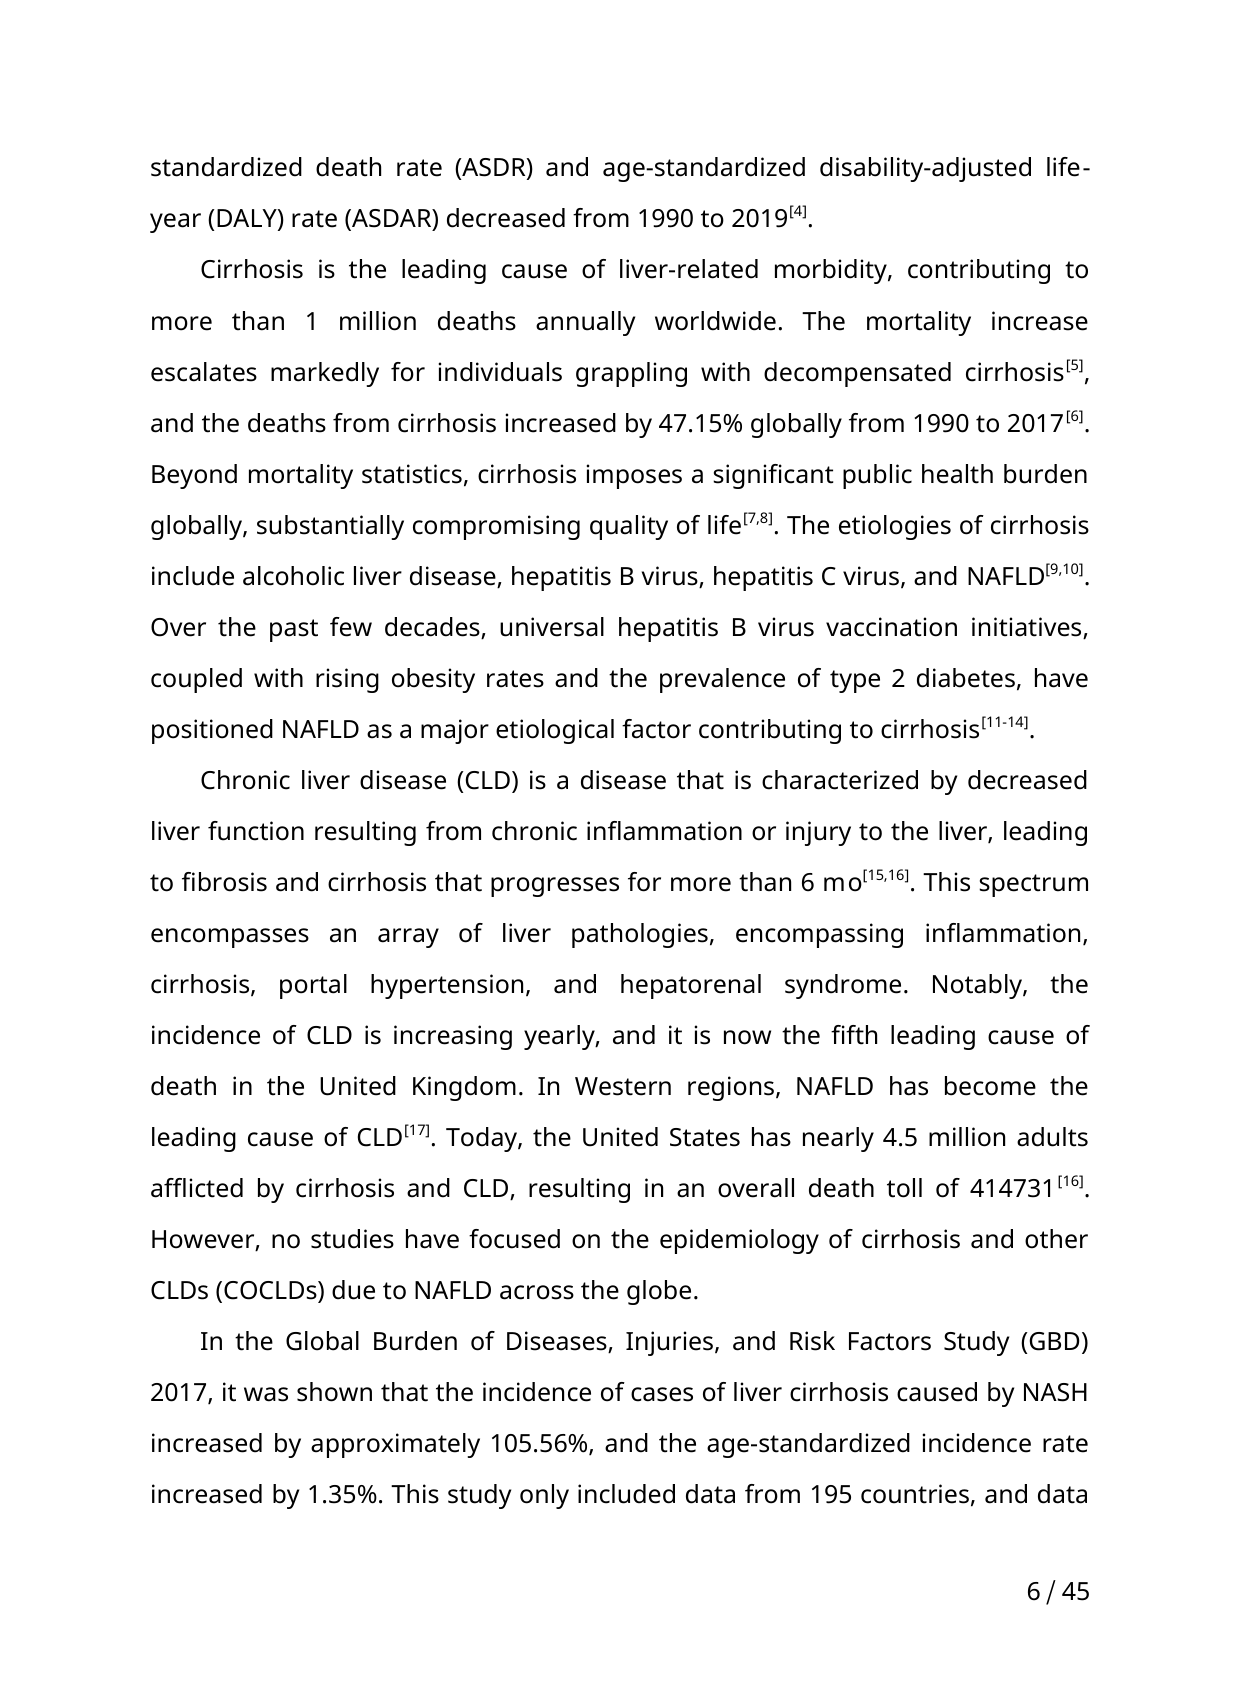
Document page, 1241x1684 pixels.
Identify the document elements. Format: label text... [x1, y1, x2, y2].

text Chronic liver disease (CLD) is a disease that is characterized by decreased liver function resulting from chronic inflammation or injury to the liver, leading to fibrosis and cirrhosis that progresses for more than 6 mo[15,16]. This spectrum encompasses an array of liver pathologies, encompassing inflammation, cirrhosis, portal hypertension, and hepatorenal syndrome. Notably, the incidence of CLD is increasing yearly, and it is now the fifth leading cause of death in the United Kingdom. In Western regions, NAFLD has become the leading cause of CLD[17]. Today, the United States has nearly 4.5 million adults afflicted by cirrhosis and CLD, resulting in an overall death toll of 414731[16]. However, no studies have focused on the epidemiology of cirrhosis and other CLDs (COCLDs) due to NAFLD across the globe. [150, 762, 1090, 1307]
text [150, 1324, 1090, 1511]
text Cirrhosis is the leading cause of liver-related morbidity, contributing to more than 1 million deaths annually worldwide. The mortality increase escalates markedly for individuals grappling with decompensated cirrhosis[5], and the deaths from cirrhosis increased by 47.15% globally from 1990 to 2017[6]. Beyond mortality statistics, cirrhosis imposes a significant public health burden globally, substantially compromising quality of life[7,8]. The etiologies of cirrhosis include alcoholic liver disease, hepatitis B virus, hepatitis C virus, and NAFLD[9,10]. Over the past few decades, universal hepatitis B virus vaccination initiatives, coupled with rising obesity rates and the prevalence of type 2 diabetes, have positioned NAFLD as a major etiological factor contributing to cirrhosis[11-14]. [150, 252, 1090, 746]
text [150, 150, 1090, 235]
